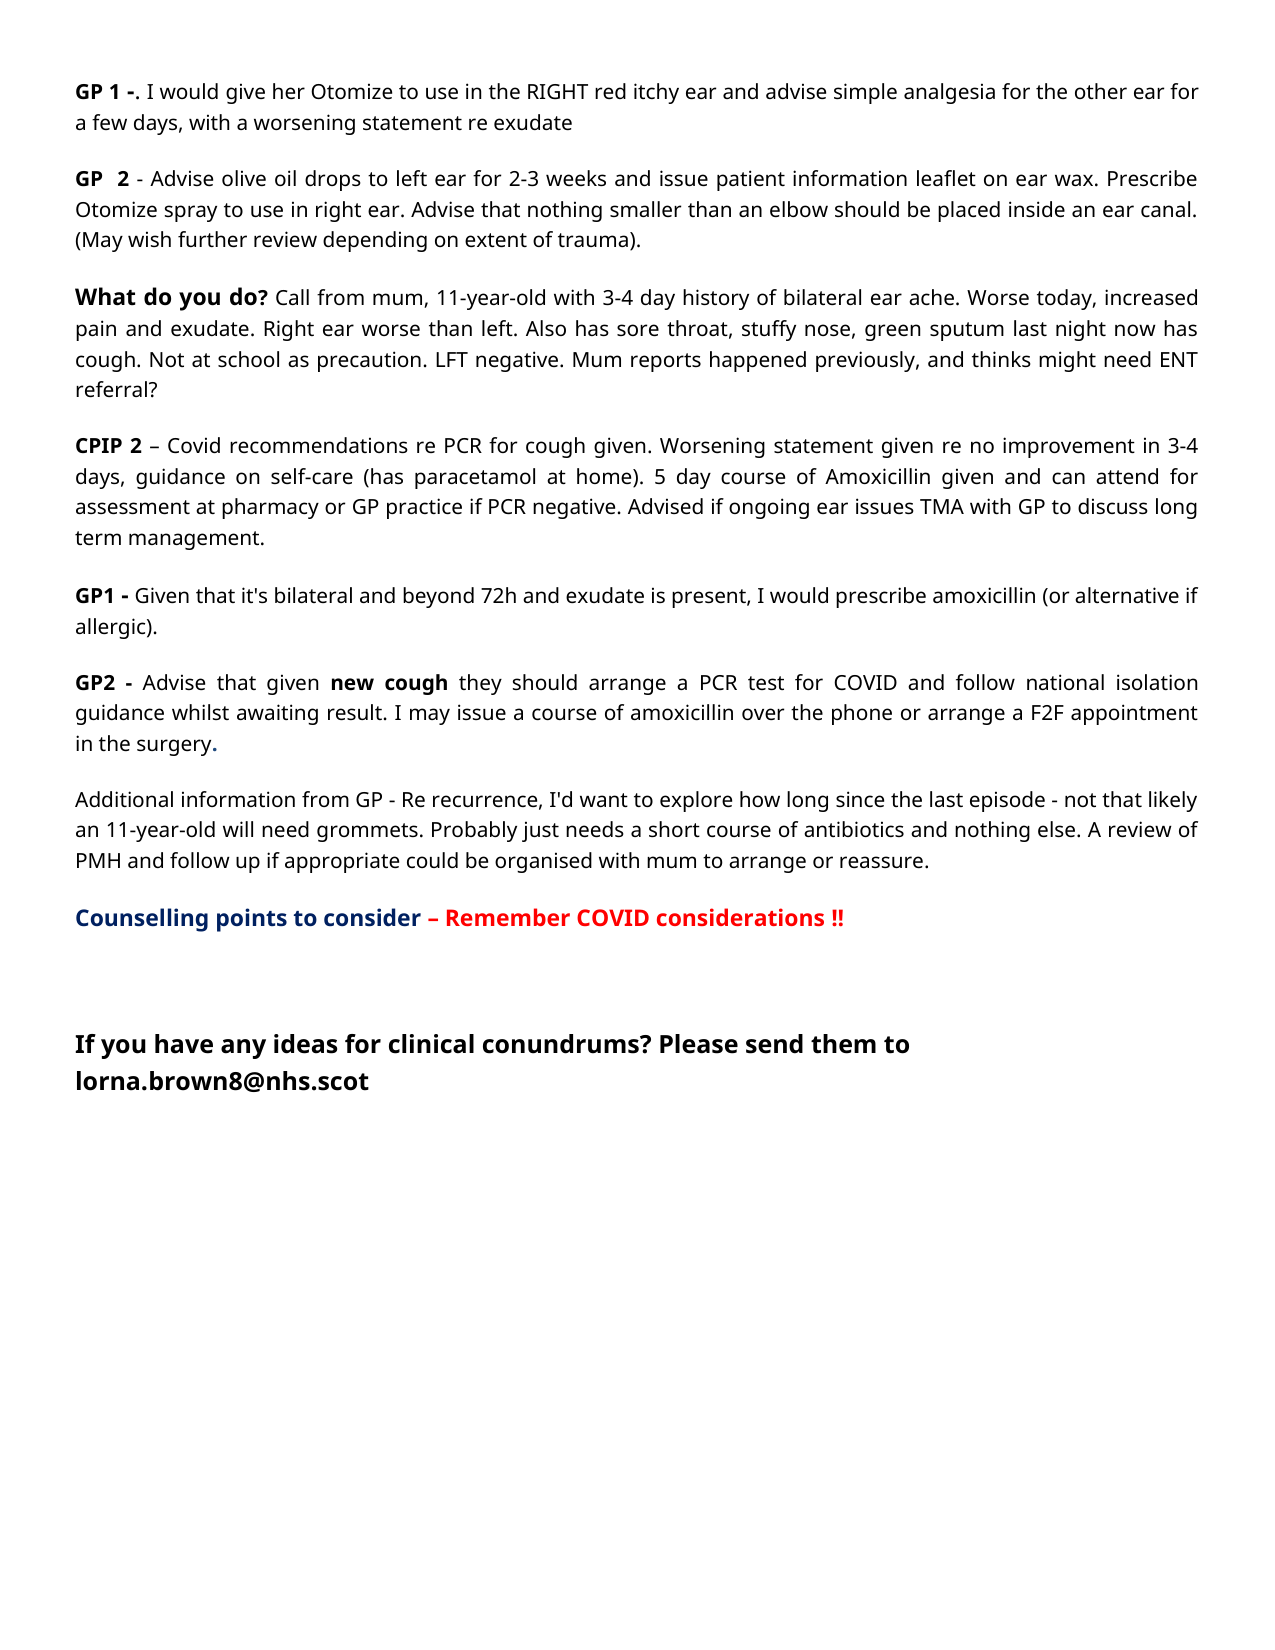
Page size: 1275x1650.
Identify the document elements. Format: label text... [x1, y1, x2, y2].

text GP 2 - Advise olive oil drops to left ear for 2-3 weeks and issue patient information leaflet on ear wax. Prescribe Otomize spray to use in right ear. Advise that nothing smaller than an elbow should be placed inside an ear canal. (May wish further review depending on extent of trauma). [75, 164, 1200, 254]
text If you have any ideas for clinical conundrums? Please send them to lorna.brown8@nhs.scot [75, 1027, 1200, 1097]
text GP2 - Advise that given new cough they should arrange a PCR test for COVID and follow national isolation guidance whilst awaiting result. I may issue a course of amoxicillin over the phone or arrange a F2F appointment in the surgery. [75, 668, 1200, 757]
text CPIP 2 – Covid recommendations re PCR for cough given. Worsening statement given re no improvement in 3-4 days, guidance on self-care (has paracetamol at home). 5 day course of Amoxicillin given and can attend for assessment at pharmacy or GP practice if PCR negative. Advised if ongoing ear issues TMA with GP to discuss long term management. [75, 431, 1200, 552]
text GP1 - Given that it's bilateral and beyond 72h and exudate is present, I would prescribe amoxicillin (or alternative if allergic). [75, 579, 1200, 641]
text GP 1 -. I would give her Otomize to use in the RIGHT red itchy ear and advise simple analgesia for the other ear for a few days, with a worsening statement re exudate [75, 75, 1200, 137]
text What do you do? Call from mum, 11-year-old with 3-4 day history of bilateral ear ache. Worse today, increased pain and exudate. Right ear worse than left. Also has sore throat, stuffy nose, green sputum last night now has cough. Not at school as precaution. LFT negative. Mum reports happened previously, and thinks might need ENT referral? [75, 281, 1200, 404]
